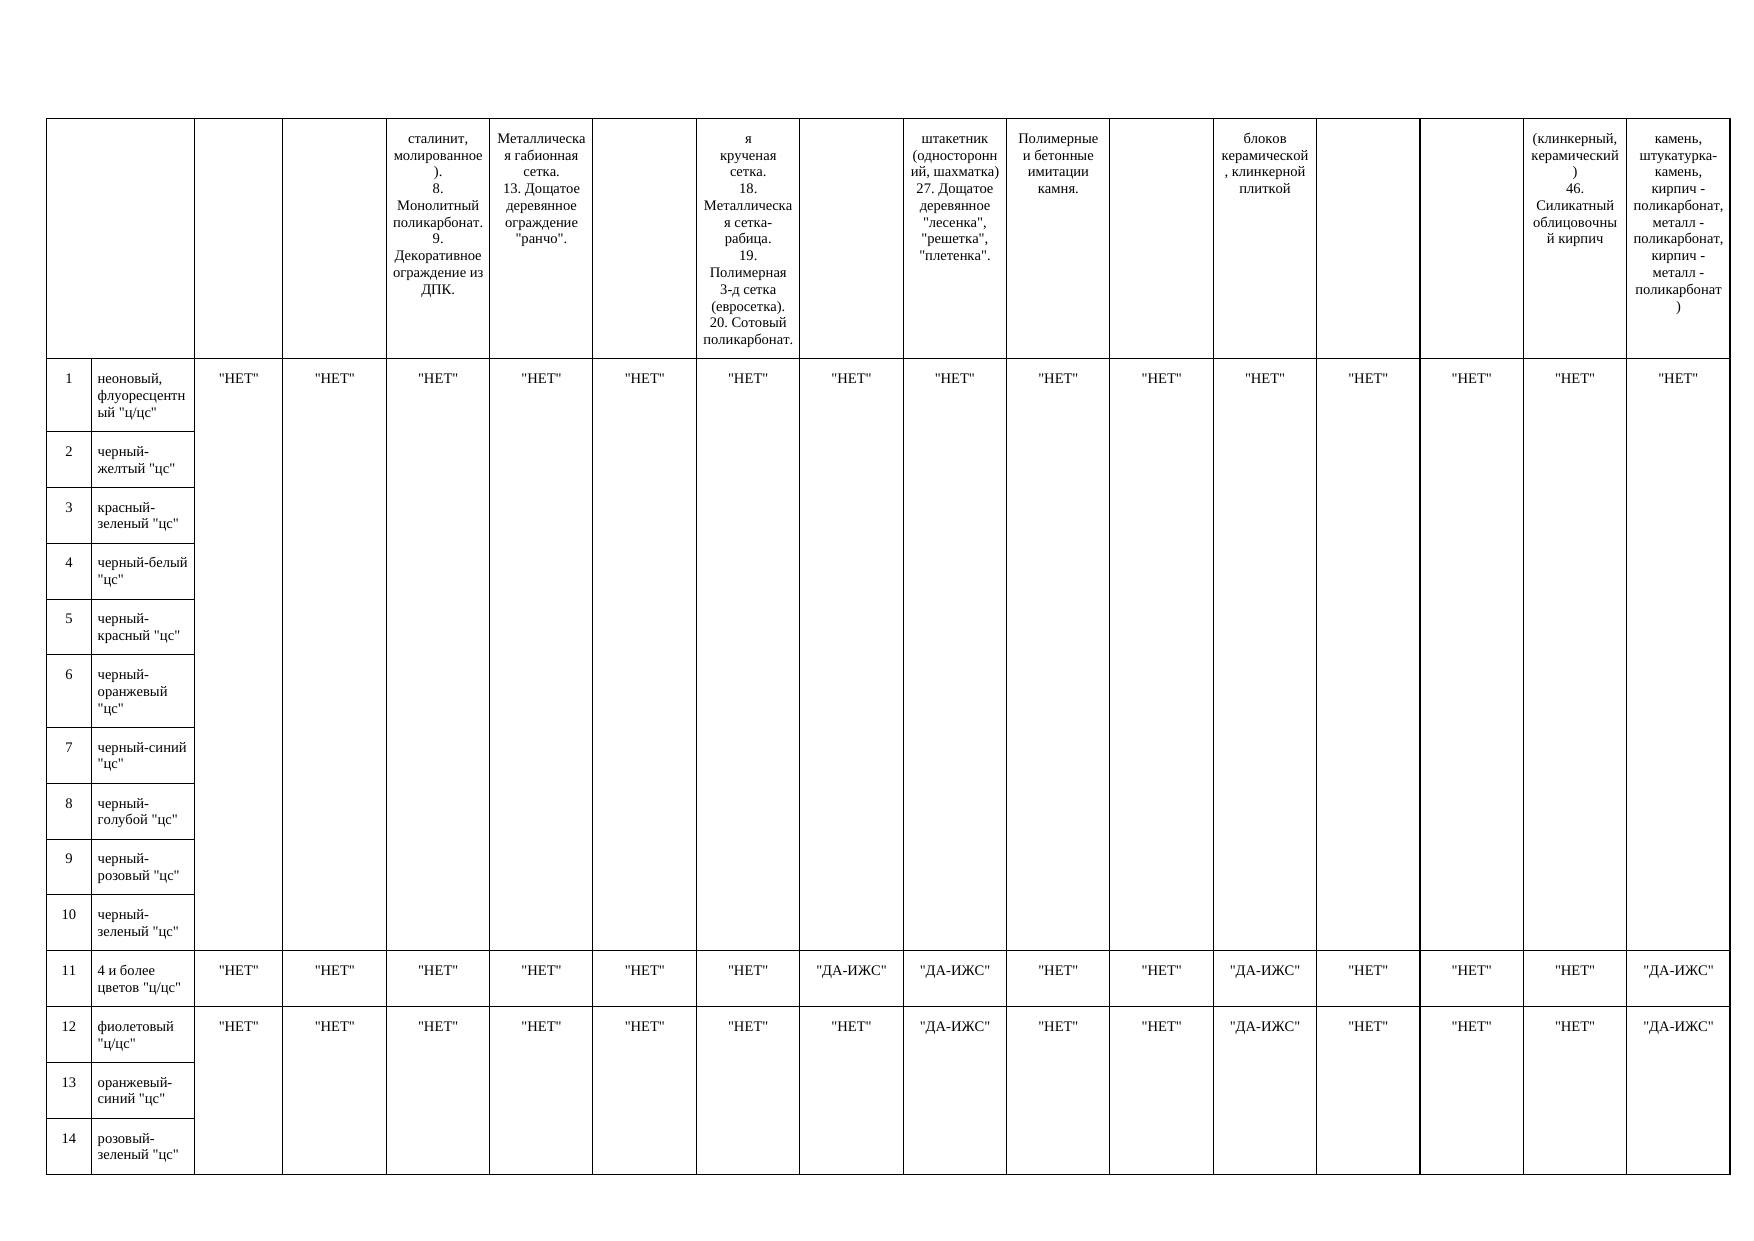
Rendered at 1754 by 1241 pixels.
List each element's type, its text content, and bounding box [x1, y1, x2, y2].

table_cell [283, 119, 386, 358]
table_cell 5 [47, 600, 91, 654]
table_cell "НЕТ" [283, 951, 386, 1006]
table_cell "НЕТ" [800, 359, 903, 950]
table_cell 8 [47, 784, 91, 838]
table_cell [904, 119, 1006, 358]
table_cell "НЕТ" [1317, 1007, 1419, 1173]
table_cell "НЕТ" [1007, 1007, 1109, 1173]
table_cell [1110, 119, 1213, 358]
table_cell "НЕТ" [1214, 359, 1316, 950]
table_cell "НЕТ" [1421, 951, 1523, 1006]
table_cell фиолетовый "ц/цс" [92, 1007, 194, 1062]
table_cell 4 [47, 544, 91, 598]
table_cell "НЕТ" [1524, 951, 1626, 1006]
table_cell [1317, 119, 1419, 358]
table_cell 13 [47, 1063, 91, 1118]
table_cell 2 [47, 432, 91, 487]
table_cell "ДА-ИЖС" [904, 951, 1006, 1006]
table_cell 14 [47, 1119, 91, 1173]
table_cell черный-желтый "цс" [92, 432, 194, 487]
table_cell "НЕТ" [195, 1007, 282, 1173]
table_cell 1 [47, 359, 91, 431]
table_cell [1421, 119, 1523, 358]
table_cell 4 и более цветов "ц/цс" [92, 951, 194, 1006]
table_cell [1214, 119, 1316, 358]
table_cell "ДА-ИЖС" [1627, 951, 1729, 1006]
table_cell "ДА-ИЖС" [1214, 1007, 1316, 1173]
table_cell черный-розовый "цс" [92, 840, 194, 894]
table_cell "НЕТ" [697, 359, 799, 950]
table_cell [387, 119, 489, 358]
table_cell 10 [47, 895, 91, 950]
table_cell "НЕТ" [1007, 359, 1109, 950]
table_cell черный-голубой "цс" [92, 784, 194, 838]
table_cell "НЕТ" [1421, 1007, 1523, 1173]
table_cell черный-синий "цс" [92, 728, 194, 783]
table_cell розовый-зеленый "цс" [92, 1119, 194, 1173]
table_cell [195, 119, 282, 358]
table_cell "НЕТ" [1007, 951, 1109, 1006]
table_cell "НЕТ" [800, 1007, 903, 1173]
table_cell "НЕТ" [283, 1007, 386, 1173]
table_cell "НЕТ" [195, 359, 282, 950]
table_cell черный-красный "цс" [92, 600, 194, 654]
table_cell "НЕТ" [387, 951, 489, 1006]
table_cell "НЕТ" [490, 951, 592, 1006]
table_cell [1007, 119, 1109, 358]
table_cell черный-зеленый "цс" [92, 895, 194, 950]
table_cell "ДА-ИЖС" [1627, 1007, 1729, 1173]
table_cell "НЕТ" [1110, 951, 1213, 1006]
table_cell "НЕТ" [1524, 359, 1626, 950]
table_cell "НЕТ" [1110, 359, 1213, 950]
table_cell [593, 119, 696, 358]
table_cell неоновый, флуоресцентный "ц/цс" [92, 359, 194, 431]
table_cell 9 [47, 840, 91, 894]
table_cell "НЕТ" [593, 951, 696, 1006]
table_cell "НЕТ" [1627, 359, 1729, 950]
table_cell красный-зеленый "цс" [92, 488, 194, 543]
table_cell "НЕТ" [195, 951, 282, 1006]
table_cell "НЕТ" [1110, 1007, 1213, 1173]
table_cell черный-оранжевый "цс" [92, 655, 194, 727]
table_cell 3 [47, 488, 91, 543]
table_cell "НЕТ" [387, 359, 489, 950]
table_cell 6 [47, 655, 91, 727]
table_cell 12 [47, 1007, 91, 1062]
table_cell "ДА-ИЖС" [904, 1007, 1006, 1173]
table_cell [1524, 119, 1626, 358]
table_cell 11 [47, 951, 91, 1006]
table_cell черный-белый "цс" [92, 544, 194, 598]
table_cell "НЕТ" [1524, 1007, 1626, 1173]
table_cell "ДА-ИЖС" [800, 951, 903, 1006]
table_cell "НЕТ" [697, 951, 799, 1006]
table_cell 7 [47, 728, 91, 783]
table_cell "НЕТ" [593, 359, 696, 950]
table_cell "НЕТ" [1421, 359, 1523, 950]
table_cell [800, 119, 903, 358]
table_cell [1627, 119, 1729, 358]
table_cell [490, 119, 592, 358]
table_cell "НЕТ" [490, 359, 592, 950]
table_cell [697, 119, 799, 358]
table_cell "НЕТ" [1317, 951, 1419, 1006]
table_cell "НЕТ" [1317, 359, 1419, 950]
table_cell "НЕТ" [283, 359, 386, 950]
table_cell "НЕТ" [697, 1007, 799, 1173]
table_cell "НЕТ" [490, 1007, 592, 1173]
table_cell "НЕТ" [904, 359, 1006, 950]
table_cell "НЕТ" [387, 1007, 489, 1173]
table_cell оранжевый-синий "цс" [92, 1063, 194, 1118]
table_cell "НЕТ" [593, 1007, 696, 1173]
table_cell "ДА-ИЖС" [1214, 951, 1316, 1006]
